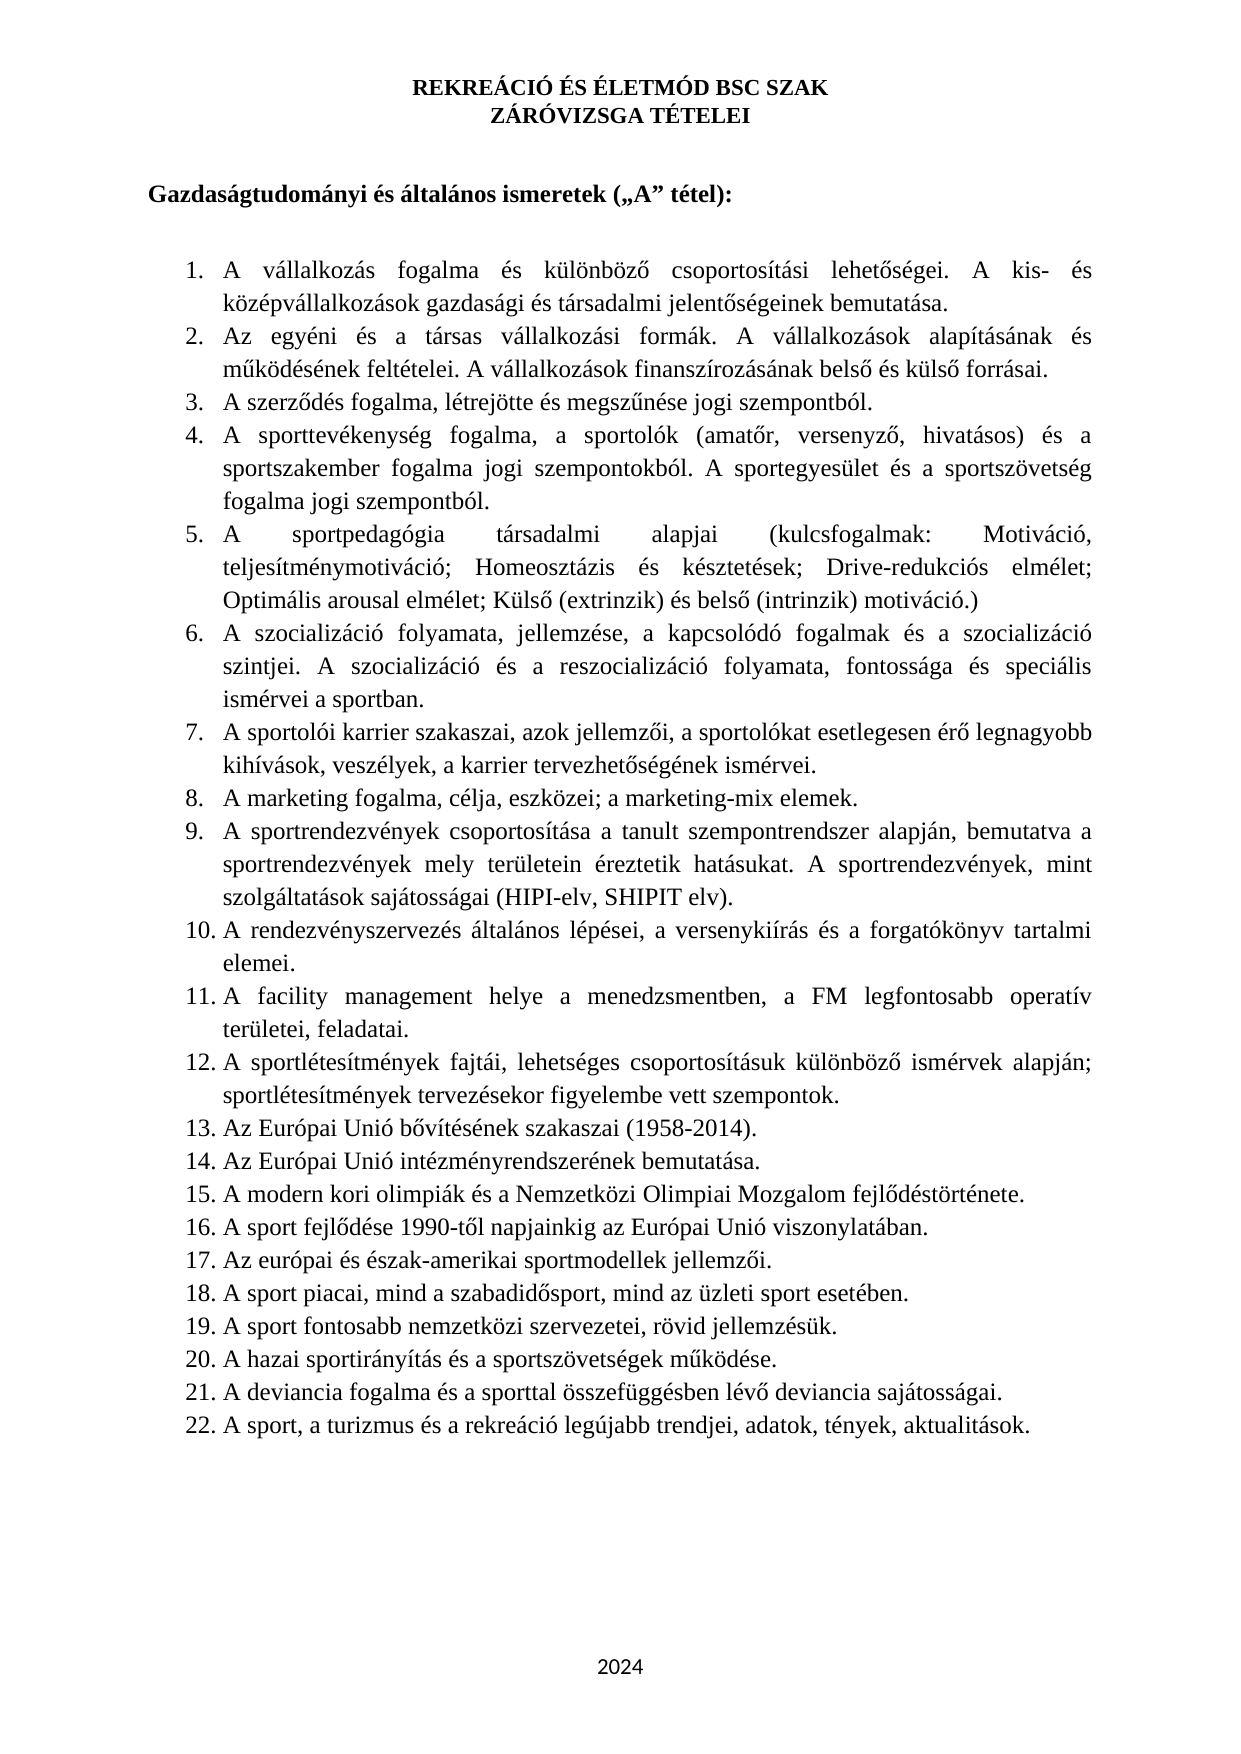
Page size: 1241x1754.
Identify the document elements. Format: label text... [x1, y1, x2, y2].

list Gazdaságtudományi és általános ismeretek („A” tétel): [148, 179, 1093, 207]
list A vállalkozás fogalma és különböző csoportosítási lehetőségei. A kis- és középvállalkozások gazdasági és társadalmi jelentőségeinek bemutatása. [185, 255, 1093, 317]
list A rendezvényszervezés általános lépései, a versenykiírás és a forgatókönyv tartalmi elemei. [185, 915, 1093, 977]
list Az egyéni és a társas vállalkozási formák. A vállalkozások alapításának és működésének feltételei. A vállalkozások finanszírozásának belső és külső forrásai. [185, 321, 1093, 383]
list A deviancia fogalma és a sporttal összefüggésben lévő deviancia sajátosságai. [185, 1377, 1093, 1406]
list Az Európai Unió bővítésének szakaszai (1958-2014). [185, 1113, 1093, 1142]
list A sportrendezvények csoportosítása a tanult szempontrendszer alapján, bemutatva a sportrendezvények mely területein éreztetik hatásukat. A sportrendezvények, mint szolgáltatások sajátosságai (HIPI-elv, SHIPIT elv). [185, 816, 1093, 911]
list A sport piacai, mind a szabadidősport, mind az üzleti sport esetében. [185, 1278, 1093, 1307]
list A sport fontosabb nemzetközi szervezetei, rövid jellemzésük. [185, 1311, 1093, 1340]
list A sportolói karrier szakaszai, azok jellemzői, a sportolókat esetlegesen érő legnagyobb kihívások, veszélyek, a karrier tervezhetőségének ismérvei. [185, 717, 1093, 779]
list A szerződés fogalma, létrejötte és megszűnése jogi szempontból. [185, 387, 1093, 416]
list Az Európai Unió intézményrendszerének bemutatása. [185, 1146, 1093, 1175]
list A sportlétesítmények fajtái, lehetséges csoportosításuk különböző ismérvek alapján; sportlétesítmények tervezésekor figyelembe vett szempontok. [185, 1047, 1093, 1109]
list A sportpedagógia társadalmi alapjai (kulcsfogalmak: Motiváció, teljesítménymotiváció; Homeosztázis és késztetések; Drive-redukciós elmélet; Optimális arousal elmélet; Külső (extrinzik) és belső (intrinzik) motiváció.) [185, 519, 1093, 614]
list A sporttevékenység fogalma, a sportolók (amatőr, versenyző, hivatásos) és a sportszakember fogalma jogi szempontokból. A sportegyesület és a sportszövetség fogalma jogi szempontból. [185, 420, 1093, 515]
list A marketing fogalma, célja, eszközei; a marketing-mix elemek. [185, 783, 1093, 812]
list A modern kori olimpiák és a Nemzetközi Olimpiai Mozgalom fejlődéstörténete. [185, 1179, 1093, 1208]
list A sport fejlődése 1990-től napjainkig az Európai Unió viszonylatában. [185, 1212, 1093, 1241]
list A facility management helye a menedzsmentben, a FM legfontosabb operatív területei, feladatai. [185, 981, 1093, 1043]
list A hazai sportirányítás és a sportszövetségek működése. [185, 1344, 1093, 1373]
list A sport, a turizmus és a rekreáció legújabb trendjei, adatok, tények, aktualitások. [185, 1411, 1093, 1439]
list A szocializáció folyamata, jellemzése, a kapcsolódó fogalmak és a szocializáció szintjei. A szocializáció és a reszocializáció folyamata, fontossága és speciális ismérvei a sportban. [185, 618, 1093, 713]
list Az európai és észak-amerikai sportmodellek jellemzői. [185, 1245, 1093, 1274]
